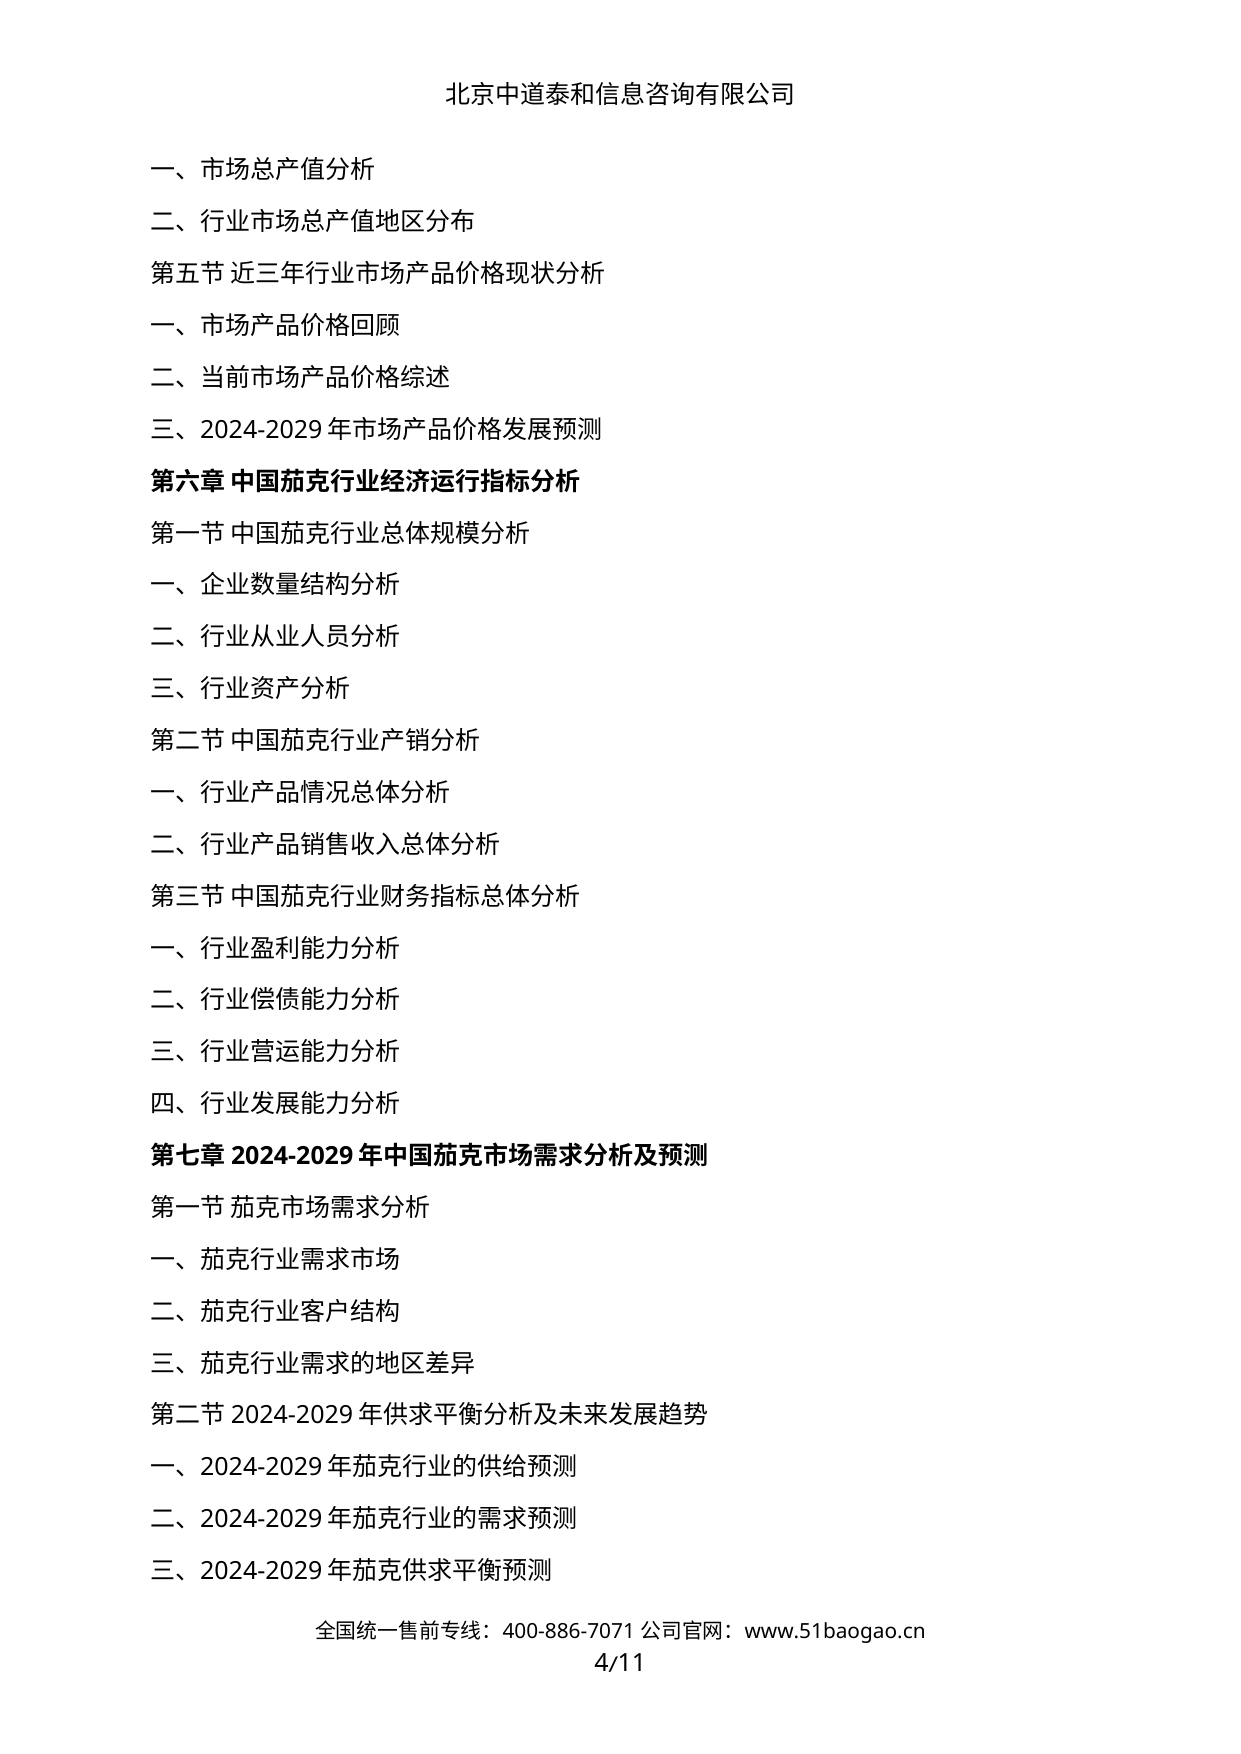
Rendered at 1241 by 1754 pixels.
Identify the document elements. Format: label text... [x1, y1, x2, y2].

text 二、行业偿债能力分析 [150, 980, 1090, 1016]
text 四、行业发展能力分析 [150, 1084, 1090, 1120]
text 一、市场总产值分析 [150, 150, 1090, 186]
text 三、行业资产分析 [150, 669, 1090, 705]
text 二、行业产品销售收入总体分析 [150, 824, 1090, 861]
text 二、行业从业人员分析 [150, 617, 1090, 653]
text 二、茄克行业客户结构 [150, 1291, 1090, 1327]
text 第五节 近三年行业市场产品价格现状分析 [150, 254, 1090, 290]
text 第一节 茄克市场需求分析 [150, 1187, 1090, 1224]
text 第七章 2024-2029年中国茄克市场需求分析及预测 [150, 1136, 1090, 1172]
text 第二节 2024-2029年供求平衡分析及未来发展趋势 [150, 1395, 1090, 1431]
text 第一节 中国茄克行业总体规模分析 [150, 513, 1090, 549]
text 三、2024-2029年市场产品价格发展预测 [150, 409, 1090, 446]
text 二、行业市场总产值地区分布 [150, 202, 1090, 238]
text 三、茄克行业需求的地区差异 [150, 1343, 1090, 1379]
text 一、2024-2029年茄克行业的供给预测 [150, 1447, 1090, 1483]
text 二、2024-2029年茄克行业的需求预测 [150, 1499, 1090, 1535]
text 第三节 中国茄克行业财务指标总体分析 [150, 876, 1090, 912]
text 二、当前市场产品价格综述 [150, 357, 1090, 394]
text 三、行业营运能力分析 [150, 1032, 1090, 1068]
text 一、行业盈利能力分析 [150, 928, 1090, 964]
text 一、行业产品情况总体分析 [150, 772, 1090, 809]
text 一、市场产品价格回顾 [150, 306, 1090, 342]
text 一、茄克行业需求市场 [150, 1239, 1090, 1276]
text 一、企业数量结构分析 [150, 565, 1090, 601]
text 三、2024-2029年茄克供求平衡预测 [150, 1551, 1090, 1587]
text 第六章 中国茄克行业经济运行指标分析 [150, 461, 1090, 497]
text 第二节 中国茄克行业产销分析 [150, 721, 1090, 757]
